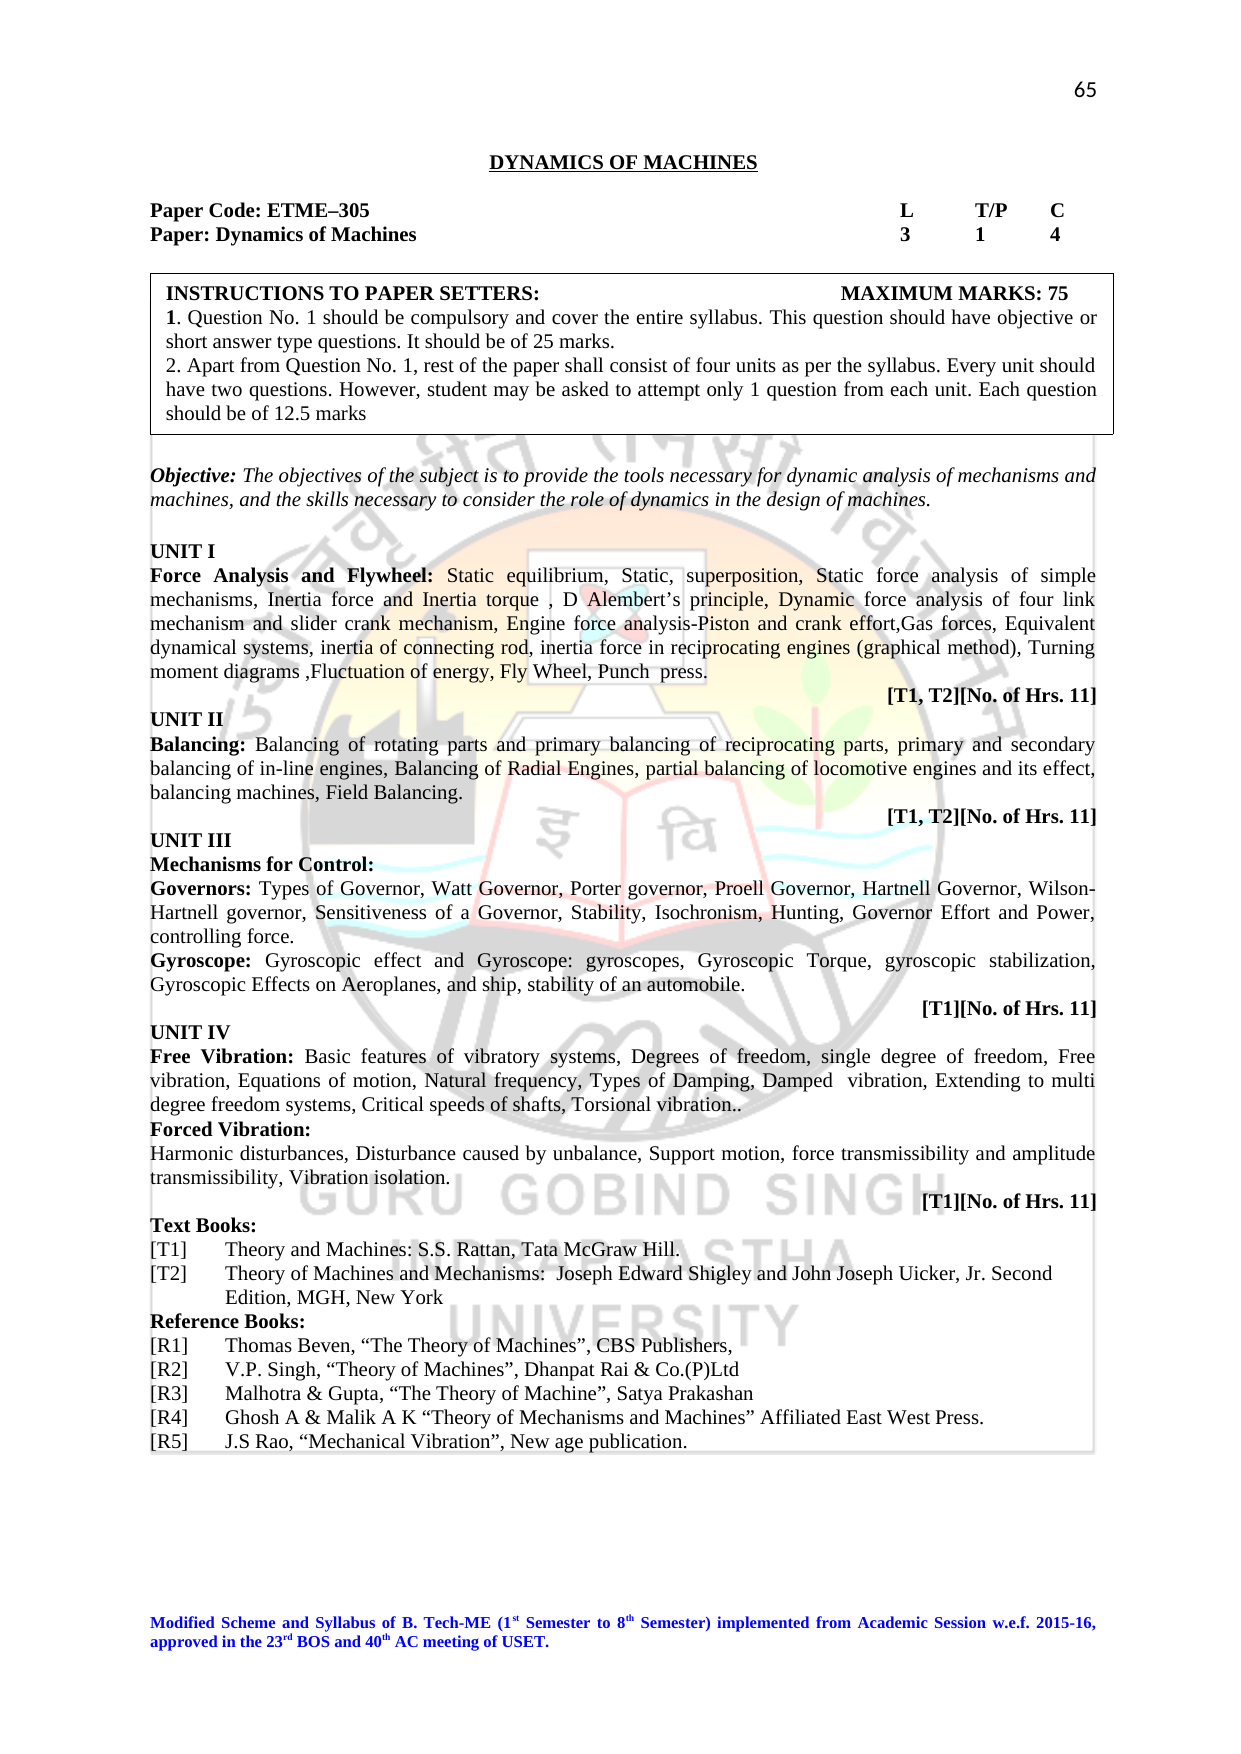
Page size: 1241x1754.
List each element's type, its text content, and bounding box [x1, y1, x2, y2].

text Paper Code: ETME–305 L T/P C [150, 198, 1097, 222]
text [T1, T2][No. of Hrs. 11] [150, 683, 1097, 707]
text Paper: Dynamics of Machines 3 1 4 [150, 222, 1097, 246]
text Governors: Types of Governor, Watt Governor, Porter governor, Proell Governor, Hartnell Governor, Wilson-Hartnell governor, Sensitiveness of a Governor, Stability, Isochronism, Hunting, Governor Effort and Power, controlling force. [150, 876, 1097, 948]
text [T1][No. of Hrs. 11] [150, 1189, 1097, 1213]
text UNIT IV [150, 1020, 1097, 1044]
text [T1] Theory and Machines: S.S. Rattan, Tata McGraw Hill. [150, 1237, 1097, 1261]
text Reference Books: [150, 1309, 1097, 1333]
text [R2] V.P. Singh, “Theory of Machines”, Dhanpat Rai & Co.(P)Ltd [150, 1357, 1097, 1381]
text [T1][No. of Hrs. 11] [150, 996, 1097, 1020]
text UNIT II [150, 707, 1097, 731]
text Text Books: [150, 1213, 1097, 1237]
text DYNAMICS OF MACHINES [150, 150, 1097, 174]
text Harmonic disturbances, Disturbance caused by unbalance, Support motion, force transmissibility and amplitude transmissibility, Vibration isolation. [150, 1141, 1097, 1189]
text [R3] Malhotra & Gupta, “The Theory of Machine”, Satya Prakashan [150, 1381, 1097, 1405]
text Free Vibration: Basic features of vibratory systems, Degrees of freedom, single degree of freedom, Free vibration, Equations of motion, Natural frequency, Types of Damping, Damped vibration, Extending to multi degree freedom systems, Critical speeds of shafts, Torsional vibration.. [150, 1044, 1097, 1116]
text [R4] Ghosh A & Malik A K “Theory of Mechanisms and Machines” Affiliated East West Press. [150, 1405, 1097, 1429]
text Balancing: Balancing of rotating parts and primary balancing of reciprocating parts, primary and secondary balancing of in-line engines, Balancing of Radial Engines, partial balancing of locomotive engines and its effect, balancing machines, Field Balancing. [150, 731, 1097, 804]
text [R5] J.S Rao, “Mechanical Vibration”, New age publication. [150, 1429, 1097, 1453]
text [R1] Thomas Beven, “The Theory of Machines”, CBS Publishers, [150, 1333, 1097, 1357]
text Gyroscope: Gyroscopic effect and Gyroscope: gyroscopes, Gyroscopic Torque, gyroscopic stabilization, Gyroscopic Effects on Aeroplanes, and ship, stability of an automobile. [150, 948, 1097, 996]
text UNIT I [150, 539, 1097, 563]
text [T1, T2][No. of Hrs. 11] [150, 804, 1097, 828]
text UNIT III [150, 828, 1097, 852]
text Force Analysis and Flywheel: Static equilibrium, Static, superposition, Static force analysis of simple mechanisms, Inertia force and Inertia torque , D Alembert’s principle, Dynamic force analysis of four link mechanism and slider crank mechanism, Engine force analysis-Piston and crank effort,Gas forces, Equivalent dynamical systems, inertia of connecting rod, inertia force in reciprocating engines (graphical method), Turning moment diagrams ,Fluctuation of energy, Fly Wheel, Punch press. [150, 563, 1097, 683]
text [T2] Theory of Machines and Mechanisms: Joseph Edward Shigley and John Joseph Uicker, Jr. Second Edition, MGH, New York [150, 1261, 1097, 1309]
text Mechanisms for Control: [150, 852, 1097, 876]
text Forced Vibration: [150, 1116, 1097, 1141]
text Objective: The objectives of the subject is to provide the tools necessary for dynamic analysis of mechanisms and machines, and the skills necessary to consider the role of dynamics in the design of machines. [150, 463, 1097, 511]
